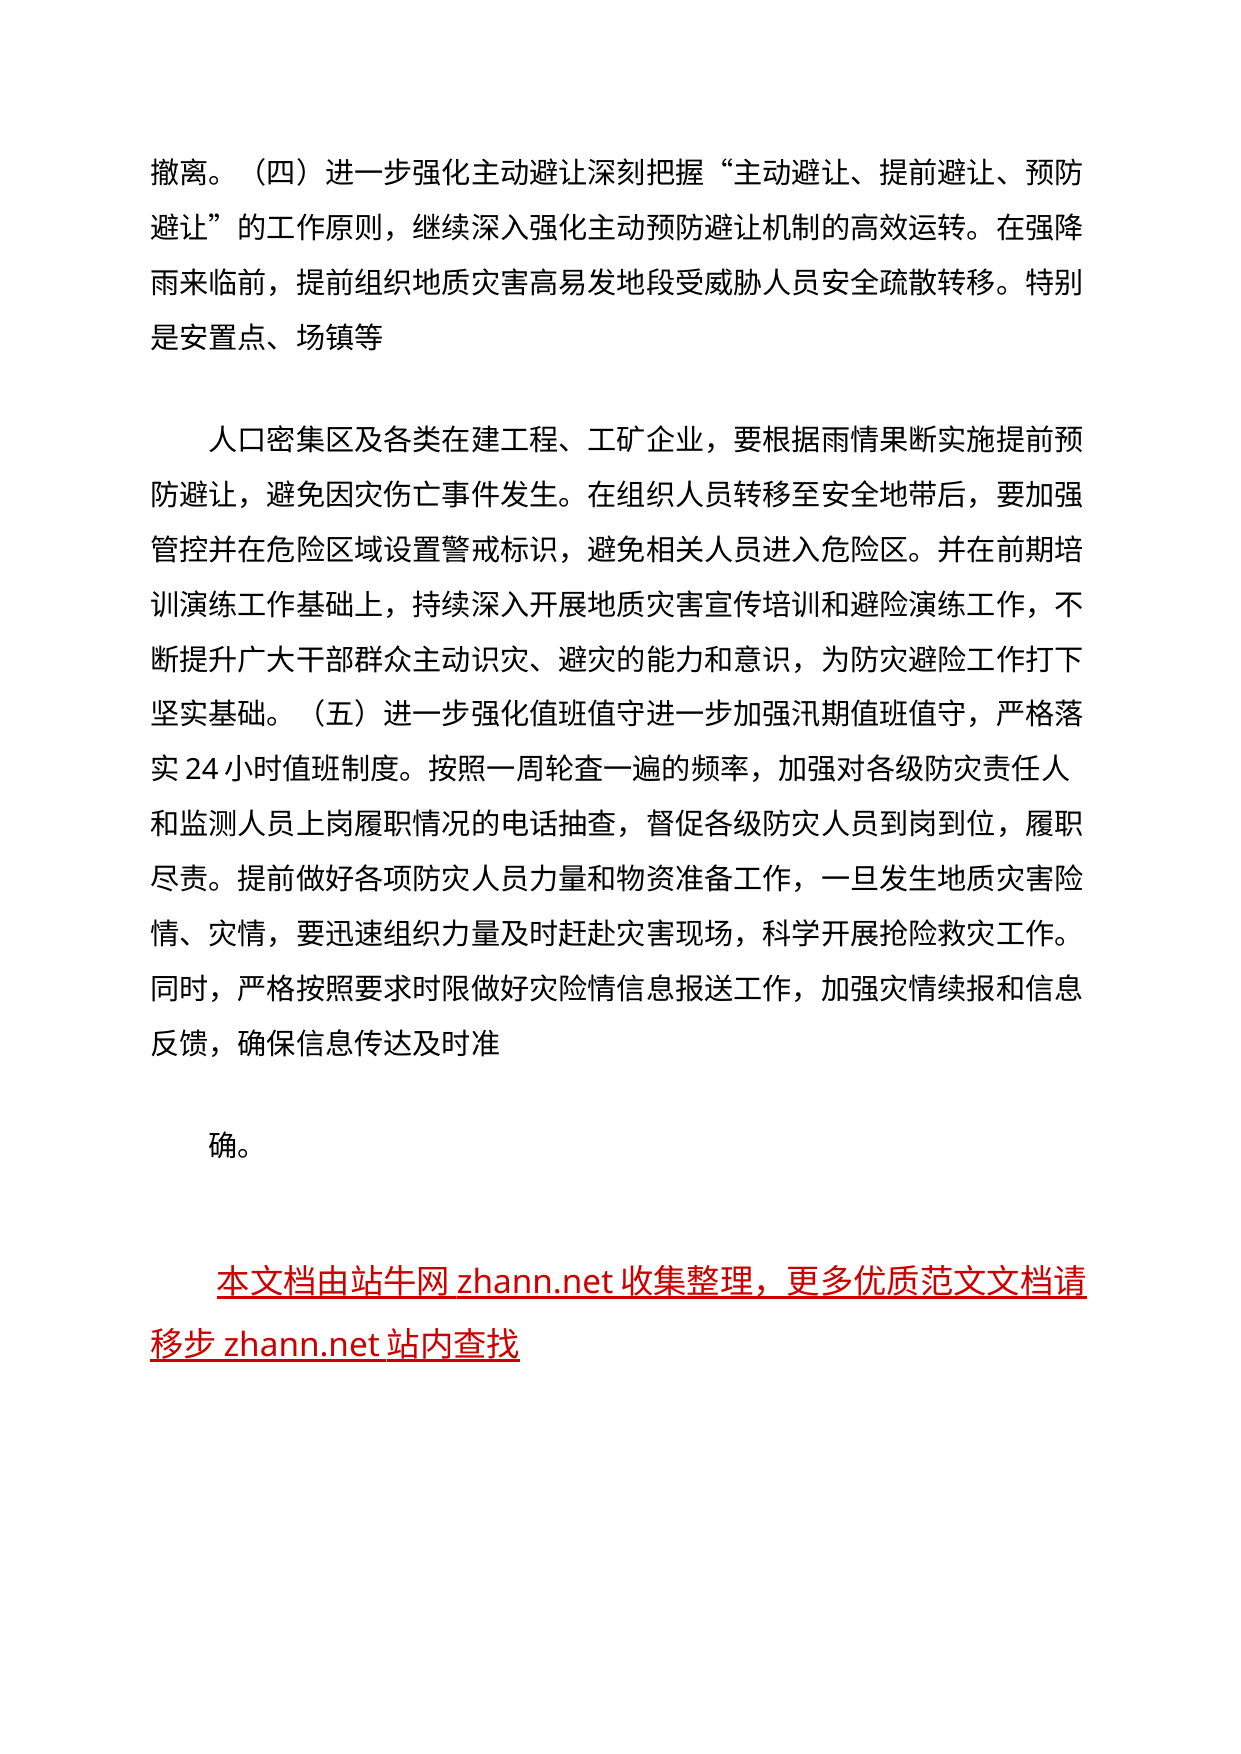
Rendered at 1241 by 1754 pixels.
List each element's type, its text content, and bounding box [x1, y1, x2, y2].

text 人口密集区及各类在建工程、工矿企业，要根据雨情果断实施提前预防避让，避免因灾伤亡事件发生。在组织人员转移至安全地带后，要加强管控并在危险区域设置警戒标识，避免相关人员进入危险区。并在前期培训演练工作基础上，持续深入开展地质灾害宣传培训和避险演练工作，不断提升广大干部群众主动识灾、避灾的能力和意识，为防灾避险工作打下坚实基础。（五）进一步强化值班值守进一步加强汛期值班值守，严格落实24小时值班制度。按照一周轮査一遍的频率，加强对各级防灾责任人和监测人员上岗履职情况的电话抽查，督促各级防灾人员到岗到位，履职尽责。提前做好各项防灾人员力量和物资准备工作，一旦发生地质灾害险情、灾情，要迅速组织力量及时赶赴灾害现场，科学开展抢险救灾工作。同时，严格按照要求时限做好灾险情信息报送工作，加强灾情续报和信息反馈，确保信息传达及时准 [150, 416, 1090, 1063]
text 确。 [150, 1122, 1090, 1164]
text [150, 150, 1090, 357]
text 本文档由站牛网zhann.net收集整理，更多优质范文文档请移步zhann.net站内查找 [150, 1255, 1090, 1366]
